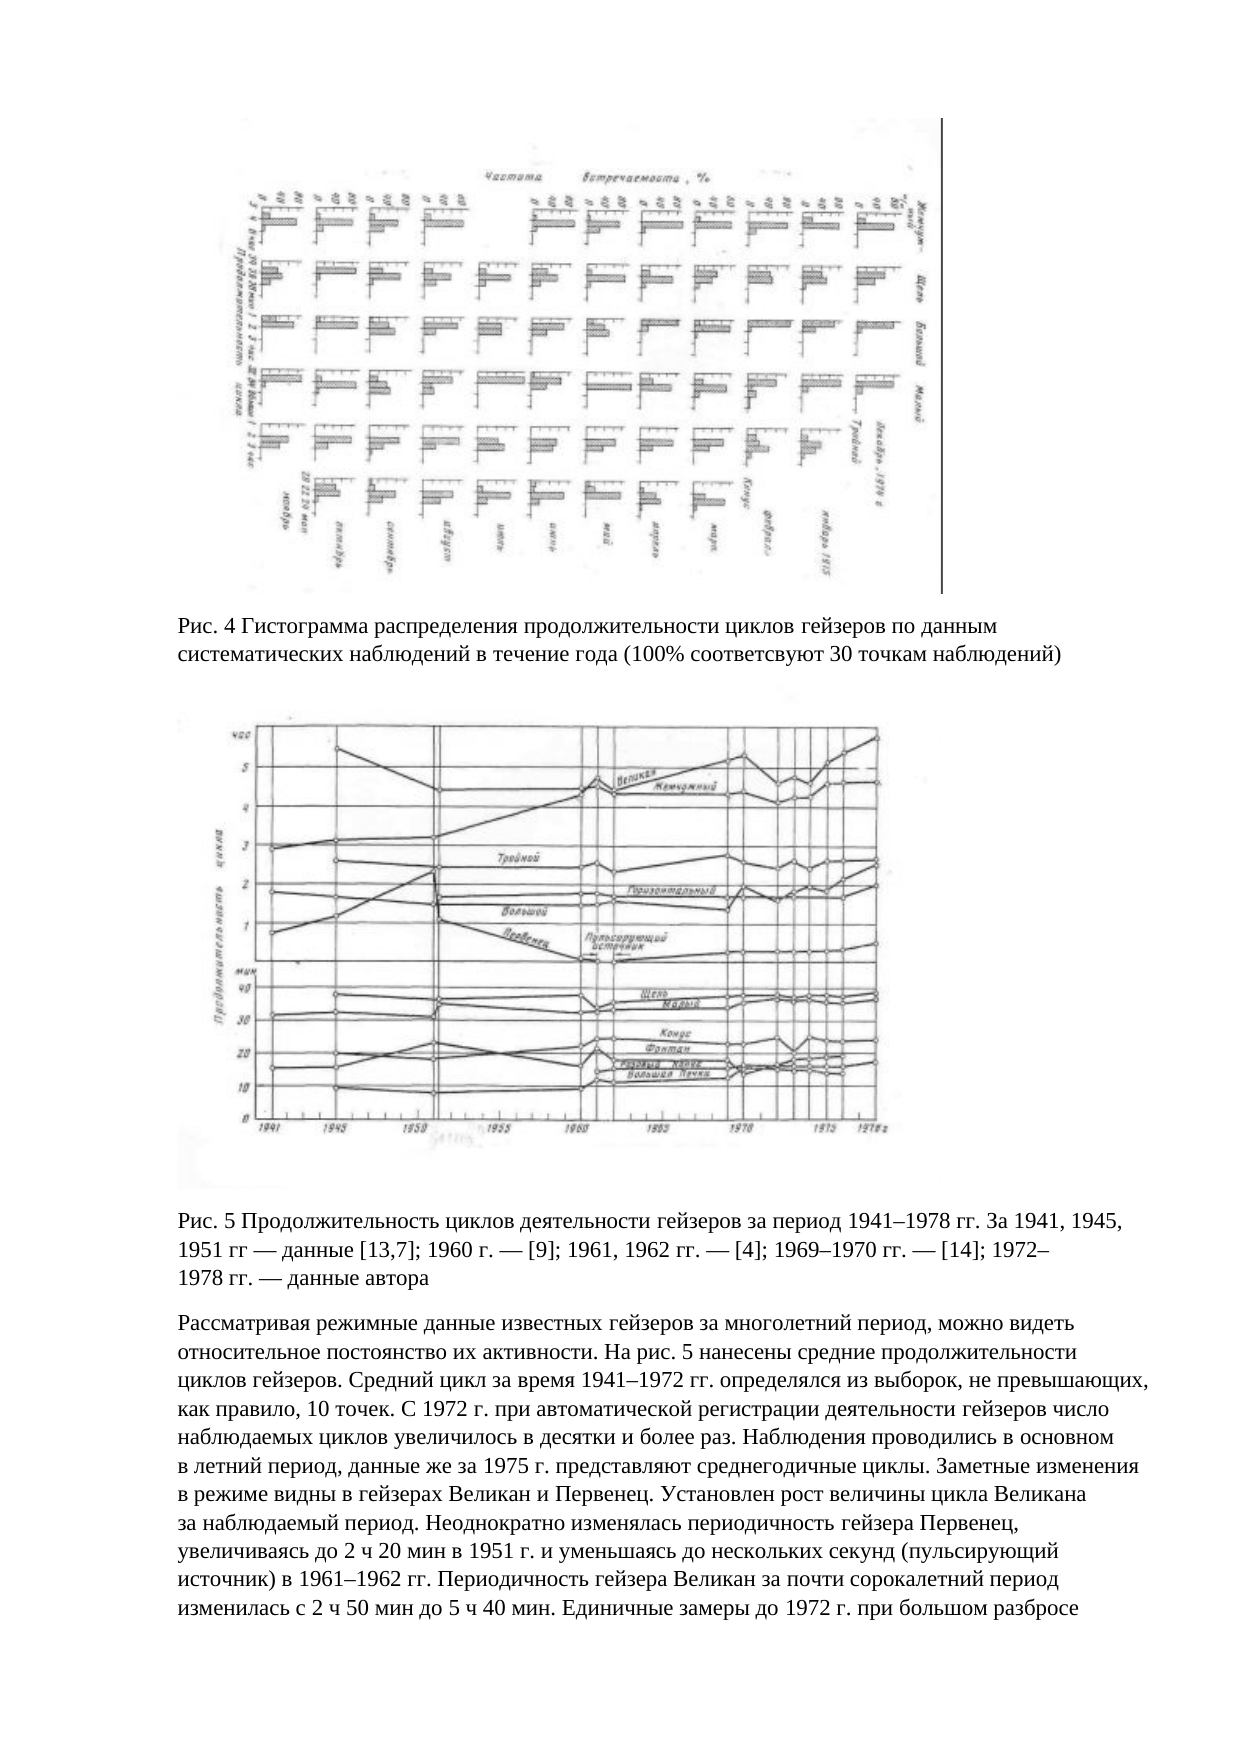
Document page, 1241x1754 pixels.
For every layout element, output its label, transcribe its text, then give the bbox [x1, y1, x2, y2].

text Рис. 5 Продолжительность циклов деятельности гейзеров за период 1941–1978 гг. За 1941, 1945, 1951 гг — данные [13,7]; 1960 г. — [9]; 1961, 1962 гг. — [4]; 1969–1970 гг. — [14]; 1972–1978 гг. — данные автора [177, 1207, 1152, 1291]
text Рис. 4 Гистограмма распределения продолжительности циклов гейзеров по данным систематических наблюдений в течение года (100% соответсвуют 30 точкам наблюдений) [177, 612, 1152, 667]
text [177, 1309, 1152, 1620]
picture [177, 118, 943, 594]
picture [177, 685, 943, 1189]
